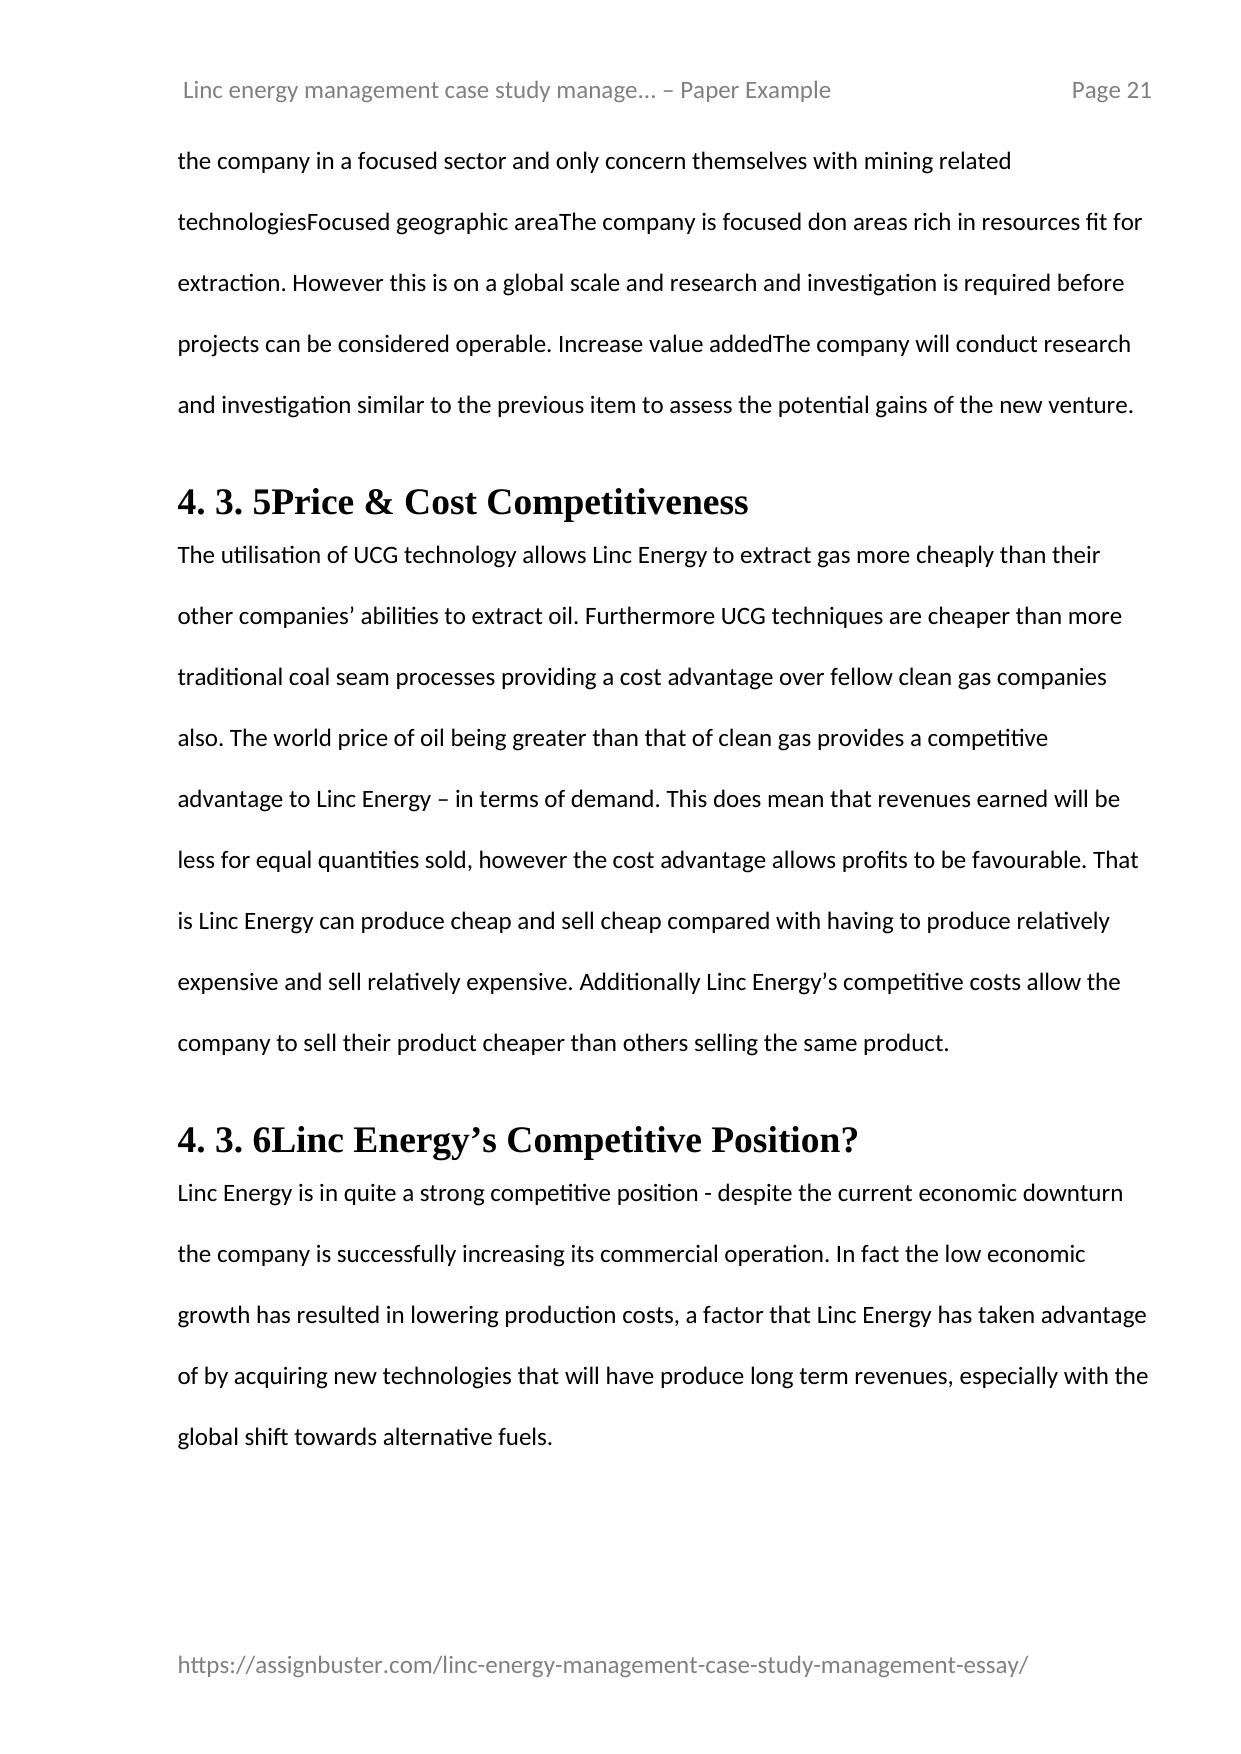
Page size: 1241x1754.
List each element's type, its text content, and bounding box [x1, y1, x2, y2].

text The utilisation of UCG technology allows Linc Energy to extract gas more cheaply than their other companies’ abilities to extract oil. Furthermore UCG techniques are cheaper than more traditional coal seam processes providing a cost advantage over fellow clean gas companies also. The world price of oil being greater than that of clean gas provides a competitive advantage to Linc Energy – in terms of demand. This does mean that revenues earned will be less for equal quantities sold, however the cost advantage allows profits to be favourable. That is Linc Energy can produce cheap and sell cheap compared with having to produce relatively expensive and sell relatively expensive. Additionally Linc Energy’s competitive costs allow the company to sell their product cheaper than others selling the same product. [177, 539, 1152, 1058]
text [177, 145, 1152, 420]
subtitle 4. 3. 6Linc Energy’s Competitive Position? [177, 1118, 1152, 1161]
text Linc Energy is in quite a strong competitive position - despite the current economic downturn the company is successfully increasing its commercial operation. In fact the low economic growth has resulted in lowering production costs, a factor that Linc Energy has taken advantage of by acquiring new technologies that will have produce long term revenues, especially with the global shift towards alternative fuels. [177, 1177, 1152, 1451]
subtitle 4. 3. 5Price & Cost Competitiveness [177, 480, 1152, 523]
